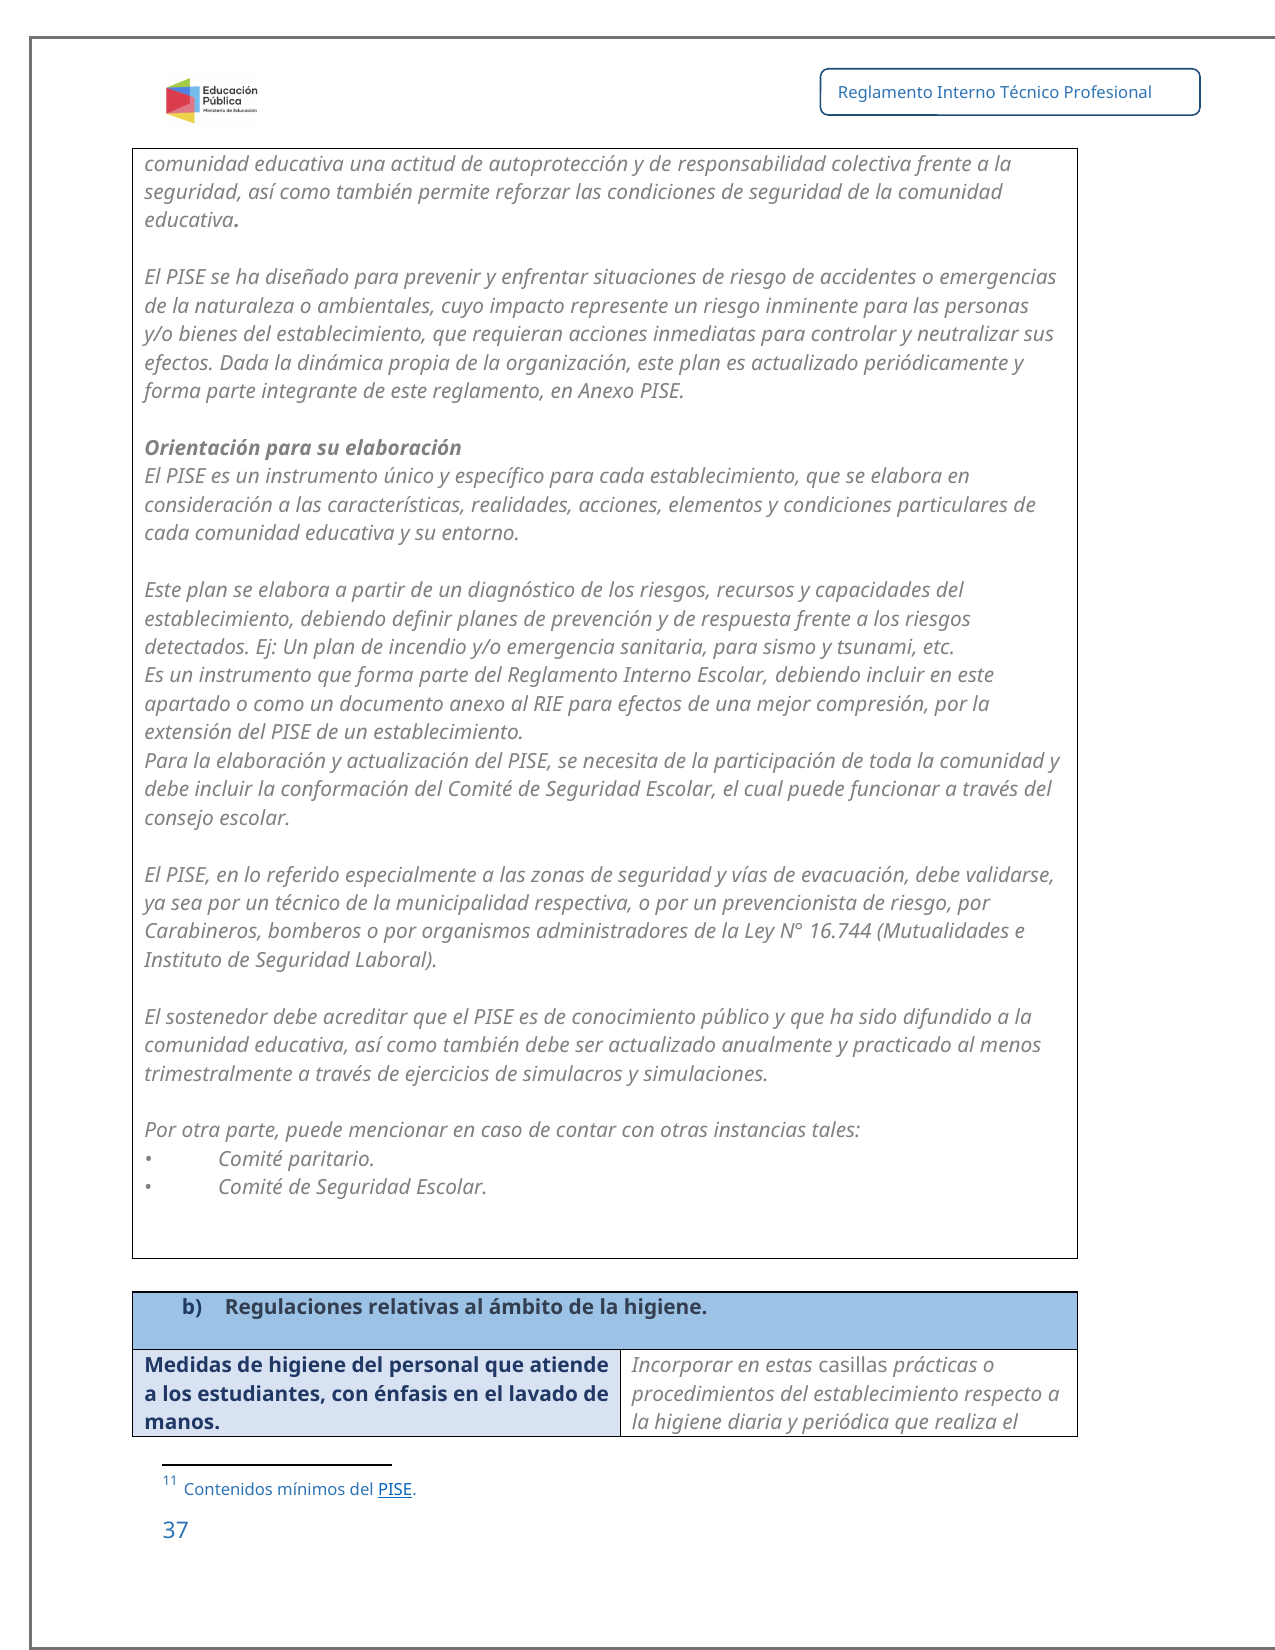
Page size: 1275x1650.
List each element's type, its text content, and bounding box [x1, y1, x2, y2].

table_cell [133, 149, 1077, 1258]
picture [162, 73, 260, 130]
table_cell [621, 1350, 1077, 1436]
table_header Regulaciones relativas al ámbito de la higiene. [133, 1293, 1077, 1349]
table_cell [133, 1350, 620, 1436]
